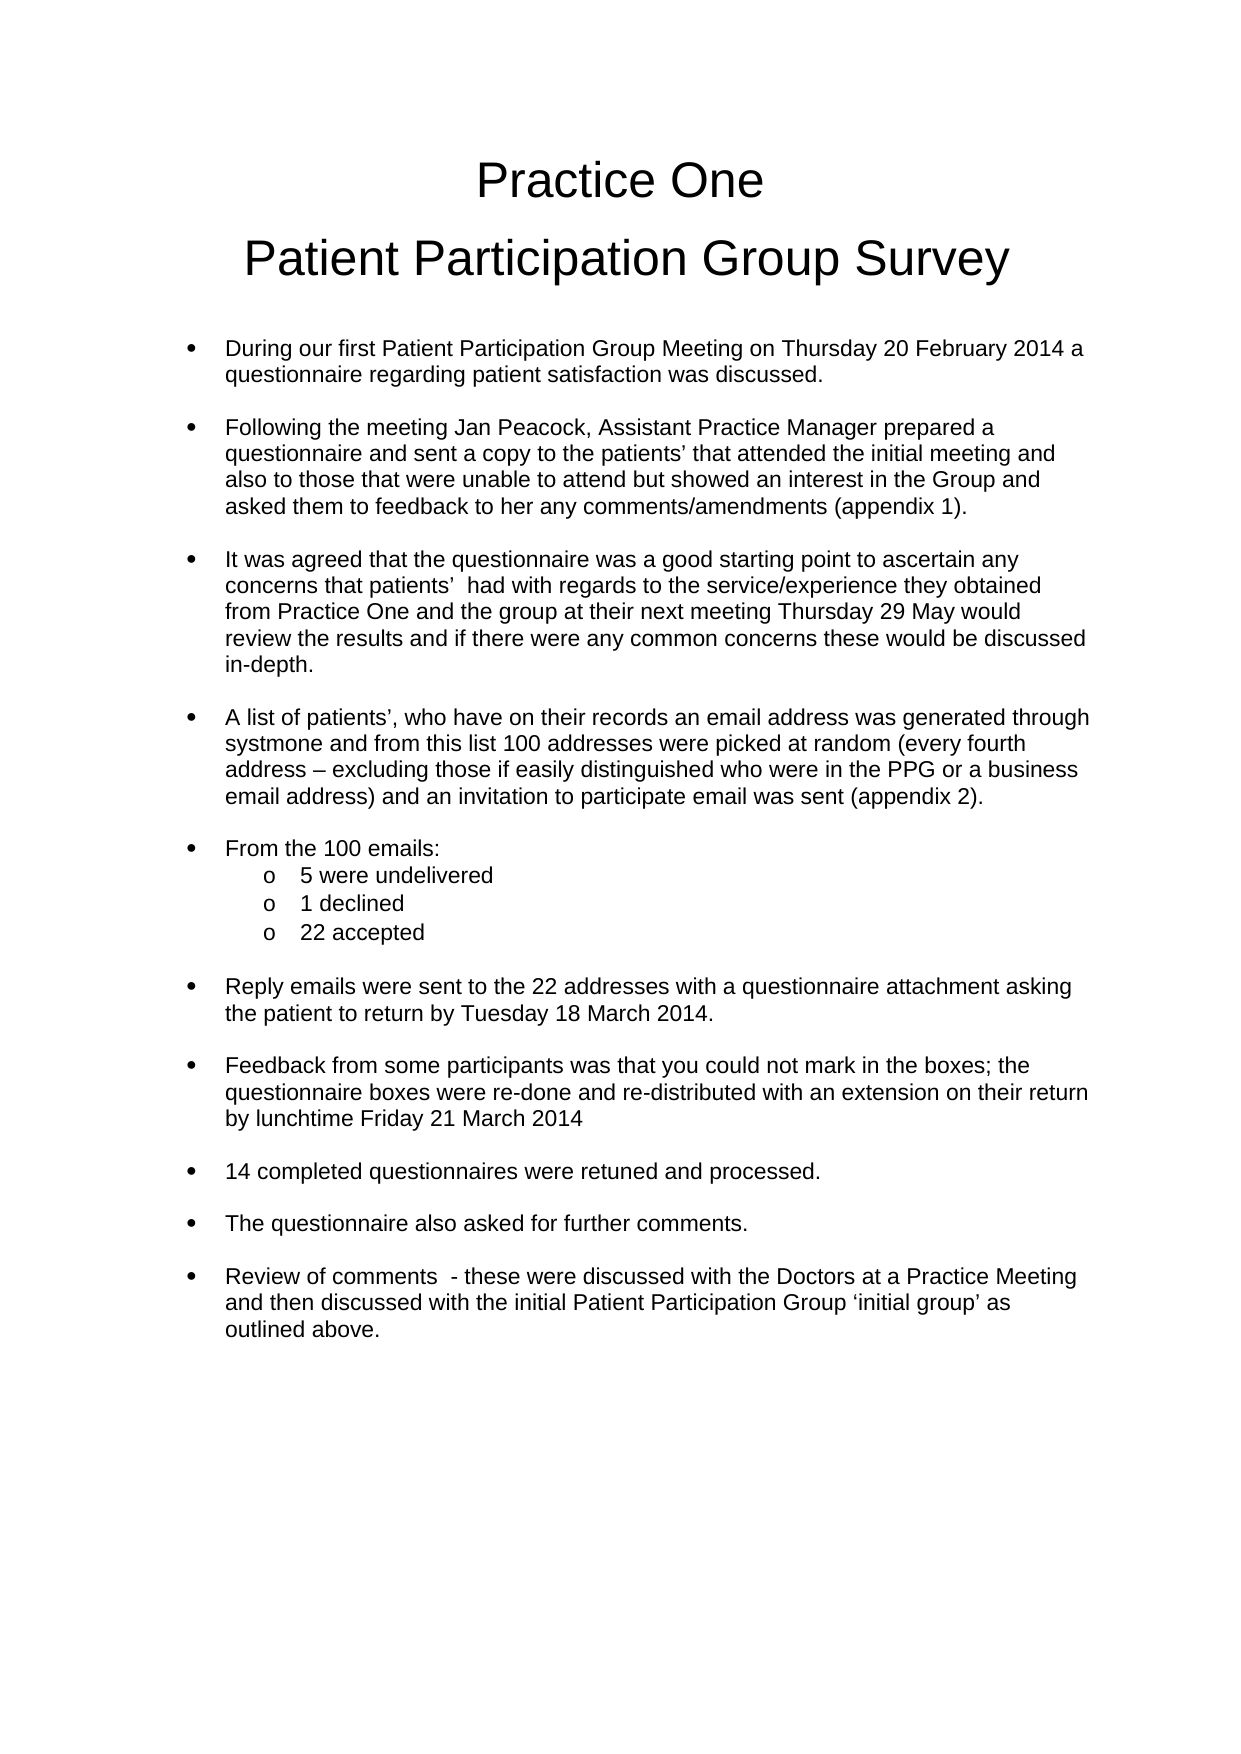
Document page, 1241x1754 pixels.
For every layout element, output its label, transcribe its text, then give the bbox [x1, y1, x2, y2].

list The questionnaire also asked for further comments. [187, 1210, 1090, 1237]
list Feedback from some participants was that you could not mark in the boxes; the questionnaire boxes were re-done and re-distributed with an extension on their return by lunchtime Friday 21 March 2014 [187, 1052, 1090, 1131]
list Review of comments - these were discussed with the Doctors at a Practice Meeting and then discussed with the initial Patient Participation Group ‘initial group’ as outlined above. [187, 1263, 1090, 1342]
text Practice One [150, 150, 1090, 207]
text Patient Participation Group Survey [150, 228, 1090, 286]
list During our first Patient Participation Group Meeting on Thursday 20 February 2014 a questionnaire regarding patient satisfaction was discussed. [187, 335, 1090, 387]
list Following the meeting Jan Peacock, Assistant Practice Manager prepared a questionnaire and sent a copy to the patients’ that attended the initial meeting and also to those that were unable to attend but showed an interest in the Group and asked them to feedback to her any comments/amendments (appendix 1). [187, 414, 1090, 519]
list It was agreed that the questionnaire was a good starting point to ascertain any concerns that patients’ had with regards to the service/experience they obtained from Practice One and the group at their next meeting Thursday 29 May would review the results and if there were any common concerns these would be discussed in-depth. [187, 546, 1090, 677]
list A list of patients’, who have on their records an email address was generated through systmone and from this list 100 addresses were picked at random (every fourth address – excluding those if easily distinguished who were in the PPG or a business email address) and an invitation to participate email was sent (appendix 2). [187, 704, 1090, 809]
list 5 were undelivered [262, 862, 1090, 890]
list 22 accepted [262, 918, 1090, 947]
list Reply emails were sent to the 22 addresses with a questionnaire attachment asking the patient to return by Tuesday 18 March 2014. [187, 973, 1090, 1026]
list 14 completed questionnaires were retuned and processed. [187, 1158, 1090, 1184]
list 1 declined [262, 890, 1090, 918]
list From the 100 emails: [187, 835, 1090, 862]
